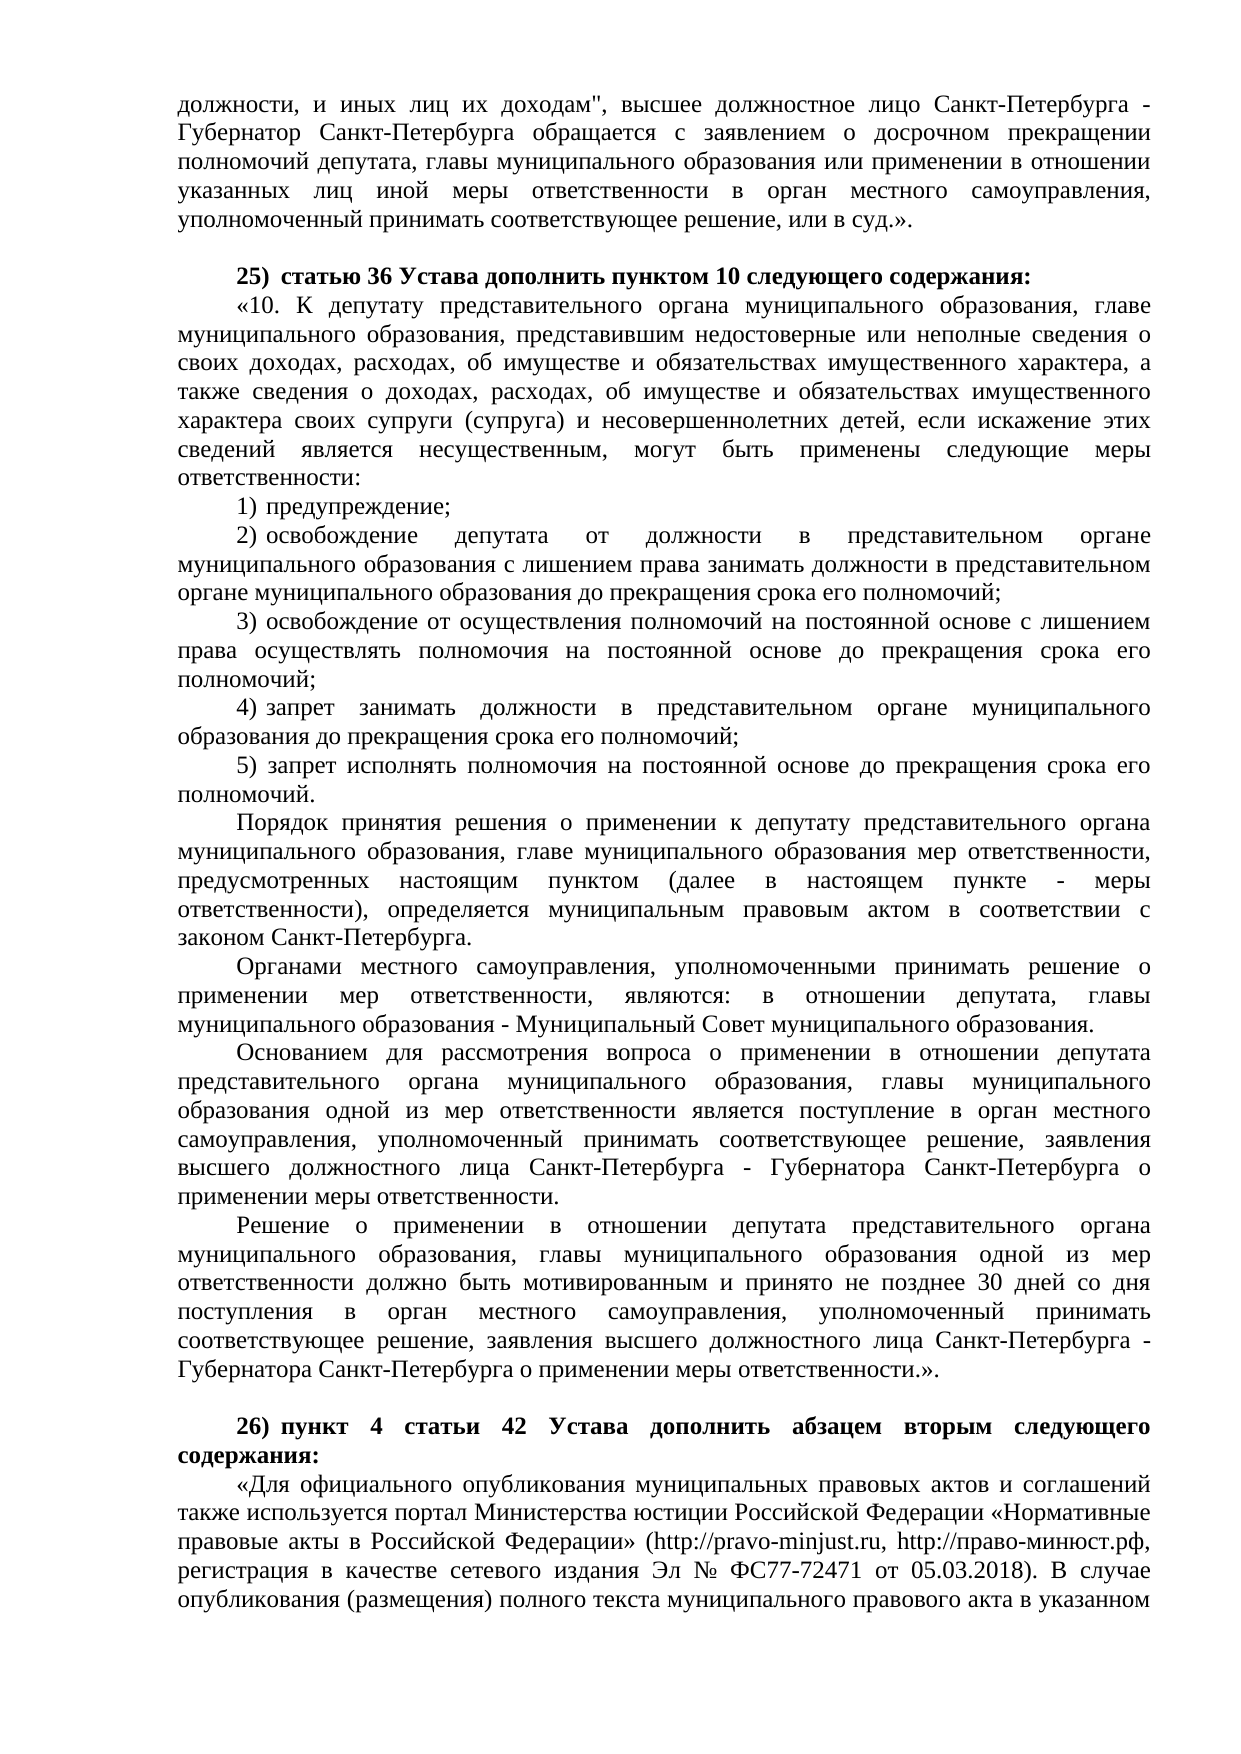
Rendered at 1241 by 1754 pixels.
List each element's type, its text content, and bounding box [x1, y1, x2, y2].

text Основанием для рассмотрения вопроса о применении в отношении депутата представительного органа муниципального образования, главы муниципального образования одной из мер ответственности является поступление в орган местного самоуправления, уполномоченный принимать соответствующее решение, заявления высшего должностного лица Санкт-Петербурга - Губернатора Санкт-Петербурга о применении меры ответственности. [177, 1037, 1152, 1210]
list освобождение от осуществления полномочий на постоянной основе с лишением права осуществлять полномочия на постоянной основе до прекращения срока его полномочий; [177, 606, 1152, 692]
list запрет занимать должности в представительном органе муниципального образования до прекращения срока его полномочий; [177, 692, 1152, 750]
list предупреждение; [177, 491, 1152, 520]
text 5) запрет исполнять полномочия на постоянной основе до прекращения срока его полномочий. [177, 750, 1152, 807]
text Решение о применении в отношении депутата представительного органа муниципального образования, главы муниципального образования одной из мер ответственности должно быть мотивированным и принято не позднее 30 дней со дня поступления в орган местного самоуправления, уполномоченный принимать соответствующее решение, заявления высшего должностного лица Санкт-Петербурга - Губернатора Санкт-Петербурга о применении меры ответственности.». [177, 1210, 1152, 1382]
text Органами местного самоуправления, уполномоченными принимать решение о применении мер ответственности, являются: в отношении депутата, главы муниципального образования - Муниципальный Совет муниципального образования. [177, 951, 1152, 1037]
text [177, 89, 1152, 232]
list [177, 1469, 1152, 1612]
text «10. К депутату представительного органа муниципального образования, главе муниципального образования, представившим недостоверные или неполные сведения о своих доходах, расходах, об имуществе и обязательствах имущественного характера, а также сведения о доходах, расходах, об имуществе и обязательствах имущественного характера своих супруги (супруга) и несовершеннолетних детей, если искажение этих сведений является несущественным, могут быть применены следующие меры ответственности: [177, 290, 1152, 491]
list освобождение депутата от должности в представительном органе муниципального образования с лишением права занимать должности в представительном органе муниципального образования до прекращения срока его полномочий; [177, 520, 1152, 606]
list пункт 4 статьи 42 Устава дополнить абзацем вторым следующего содержания: [177, 1411, 1152, 1469]
text Порядок принятия решения о применении к депутату представительного органа муниципального образования, главе муниципального образования мер ответственности, предусмотренных настоящим пунктом (далее в настоящем пункте - меры ответственности), определяется муниципальным правовым актом в соответствии с законом Санкт-Петербурга. [177, 807, 1152, 951]
list статью 36 Устава дополнить пунктом 10 следующего содержания: [177, 261, 1152, 290]
